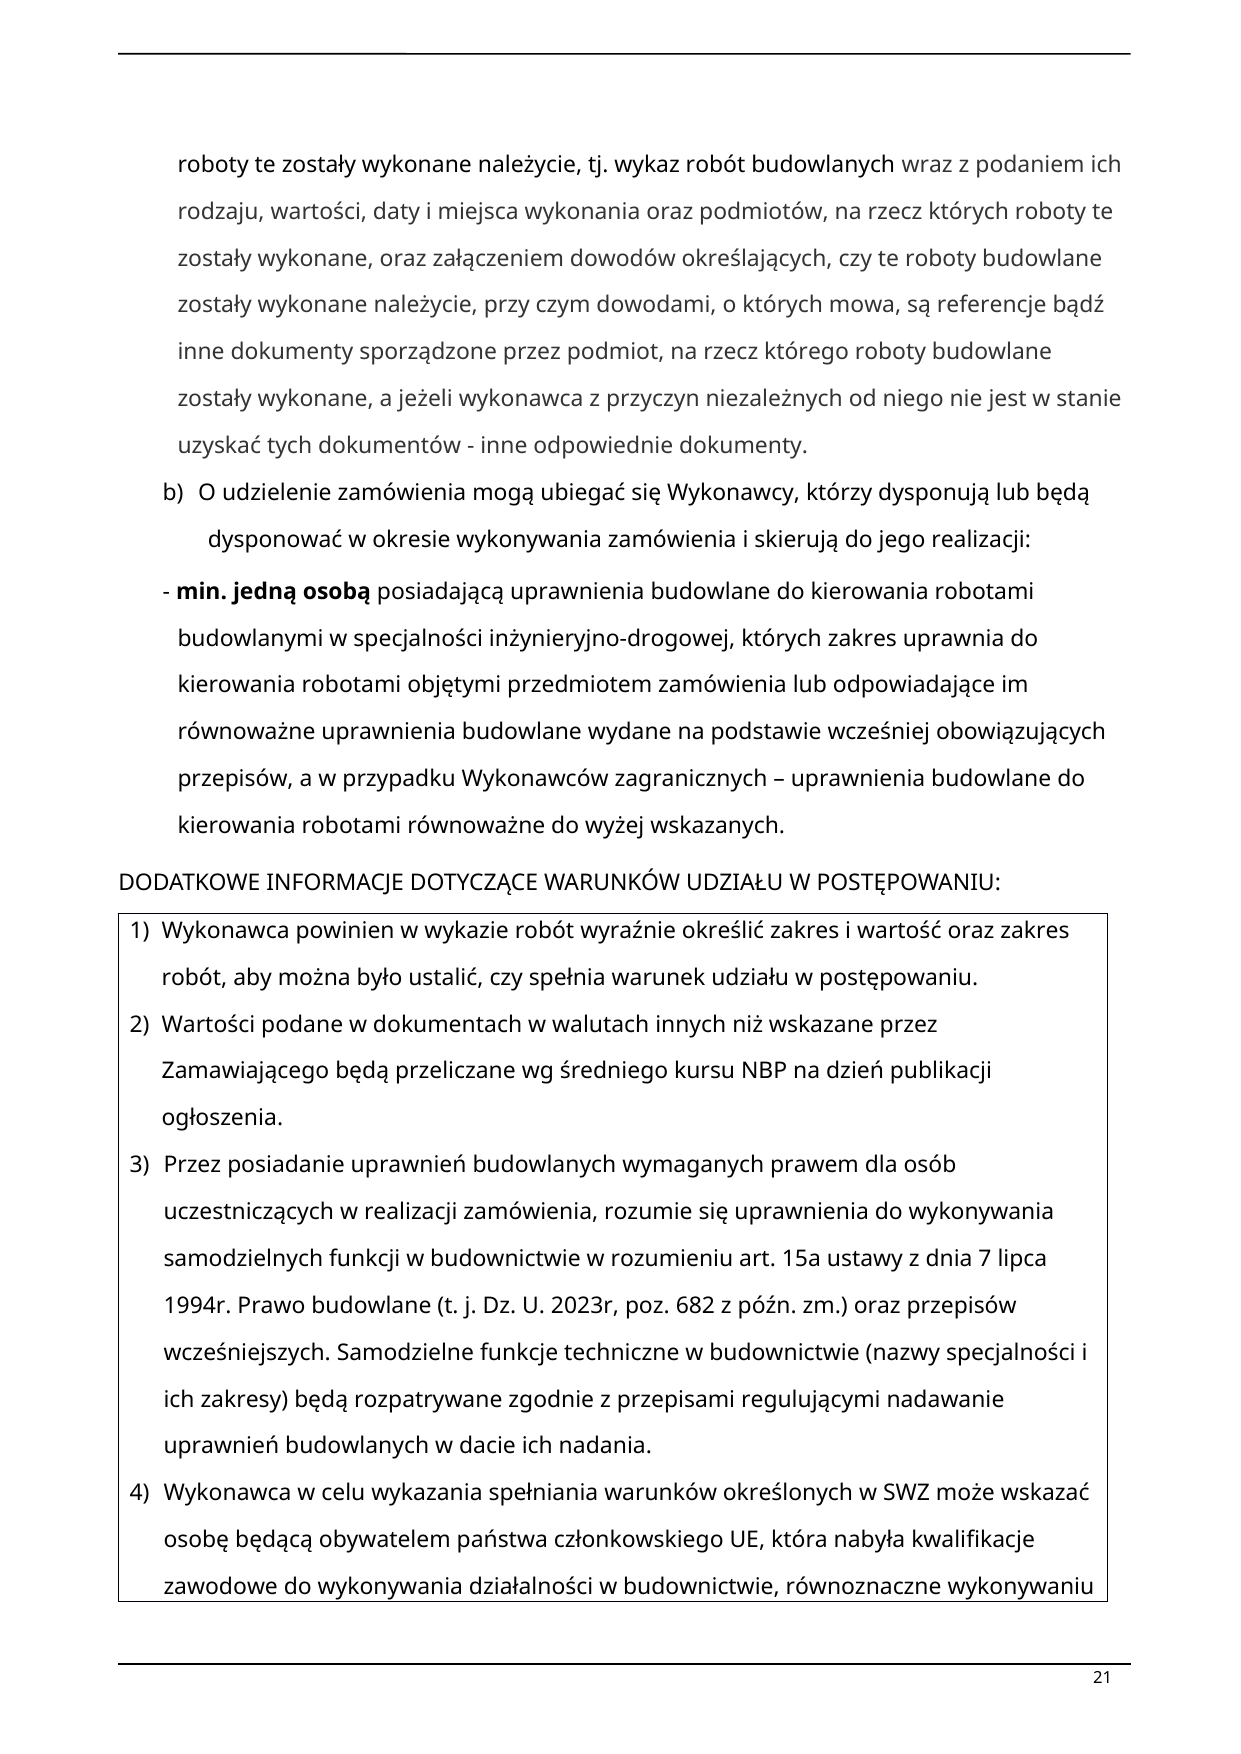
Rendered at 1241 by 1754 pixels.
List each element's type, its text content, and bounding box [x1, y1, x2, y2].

text - min. jedną osobą posiadającą uprawnienia budowlane do kierowania robotami budowlanymi w specjalności inżynieryjno-drogowej, których zakres uprawnia do kierowania robotami objętymi przedmiotem zamówienia lub odpowiadające im równoważne uprawnienia budowlane wydane na podstawie wcześniej obowiązujących przepisów, a w przypadku Wykonawców zagranicznych – uprawnienia budowlane do kierowania robotami równoważne do wyżej wskazanych. [162, 574, 1122, 840]
list O udzielenie zamówienia mogą ubiegać się Wykonawcy, którzy dysponują lub będą dysponować w okresie wykonywania zamówienia i skierują do jego realizacji: [162, 476, 1122, 554]
text DODATKOWE INFORMACJE DOTYCZĄCE WARUNKÓW UDZIAŁU W POSTĘPOWANIU: [118, 866, 1122, 897]
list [148, 148, 1122, 460]
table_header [119, 914, 1107, 1601]
